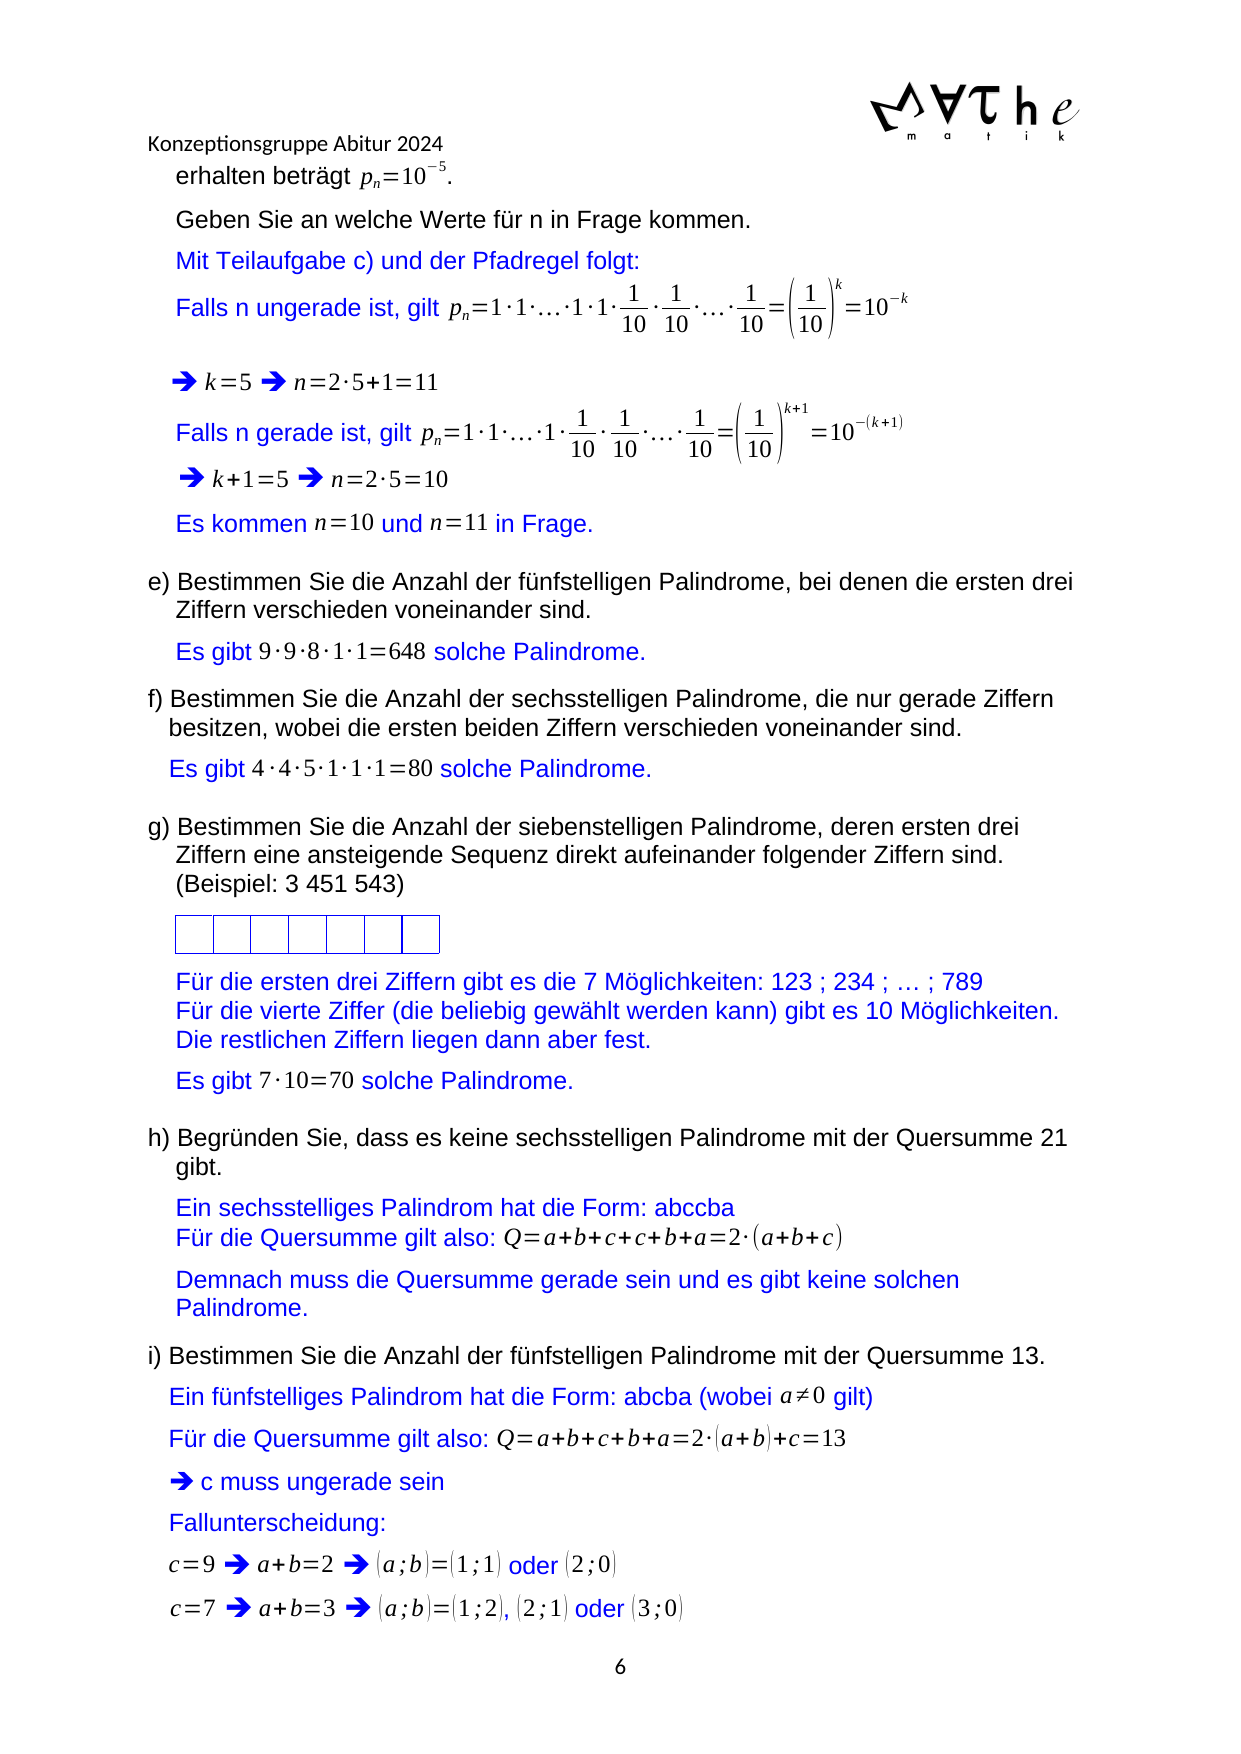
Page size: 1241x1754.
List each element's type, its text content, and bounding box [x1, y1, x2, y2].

text Ziffern eine ansteigende Sequenz direkt aufeinander folgender Ziffern sind. [148, 840, 1093, 869]
text c muss ungerade sein [148, 1467, 1093, 1496]
text h) Begründen Sie, dass es keine sechsstelligen Palindrome mit der Quersumme 21 [148, 1123, 1093, 1152]
text , oder [148, 1593, 1093, 1624]
text Es gibt solche Palindrome. [148, 754, 1093, 783]
text Es gibt solche Palindrome. [148, 1066, 1093, 1095]
text Ein fünfstelliges Palindrom hat die Form: abcba (wobei gilt) [148, 1382, 1093, 1411]
text Ein sechsstelliges Palindrom hat die Form: abccba [148, 1193, 1093, 1222]
text erhalten beträgt . [148, 158, 1093, 192]
text Palindrome. [148, 1293, 1093, 1322]
text Es kommen und in Frage. [148, 509, 1093, 538]
text Fallunterscheidung: [148, 1508, 1093, 1537]
picture [862, 73, 1088, 152]
text oder [148, 1549, 1093, 1581]
text Für die vierte Ziffer (die beliebig gewählt werden kann) gibt es 10 Möglichkeiten. [148, 996, 1093, 1025]
text Falls n gerade ist, gilt [148, 400, 1093, 465]
text Falls n ungerade ist, gilt [148, 275, 1093, 341]
text (Beispiel: 3 451 543) [148, 869, 1093, 898]
text Für die ersten drei Ziffern gibt es die 7 Möglichkeiten: 123 ; 234 ; … ; 789 [148, 967, 1093, 996]
text Geben Sie an welche Werte für n in Frage kommen. [148, 205, 1093, 234]
text Mit Teilaufgabe c) und der Pfadregel folgt: [148, 246, 1093, 275]
text Für die Quersumme gilt also: [148, 1423, 1093, 1454]
text Demnach muss die Quersumme gerade sein und es gibt keine solchen [148, 1265, 1093, 1293]
text f) Bestimmen Sie die Anzahl der sechsstelligen Palindrome, die nur gerade Ziffern [148, 684, 1093, 713]
text gibt. [148, 1152, 1093, 1181]
text Ziffern verschieden voneinander sind. [148, 595, 1093, 624]
text e) Bestimmen Sie die Anzahl der fünfstelligen Palindrome, bei denen die ersten drei [148, 567, 1093, 595]
text Die restlichen Ziffern liegen dann aber fest. [148, 1025, 1093, 1053]
text Es gibt solche Palindrome. [148, 637, 1093, 665]
text i) Bestimmen Sie die Anzahl der fünfstelligen Palindrome mit der Quersumme 13. [148, 1341, 1093, 1370]
text besitzen, wobei die ersten beiden Ziffern verschieden voneinander sind. [148, 713, 1093, 742]
text Für die Quersumme gilt also: [148, 1222, 1093, 1252]
text g) Bestimmen Sie die Anzahl der siebenstelligen Palindrome, deren ersten drei [148, 812, 1093, 840]
